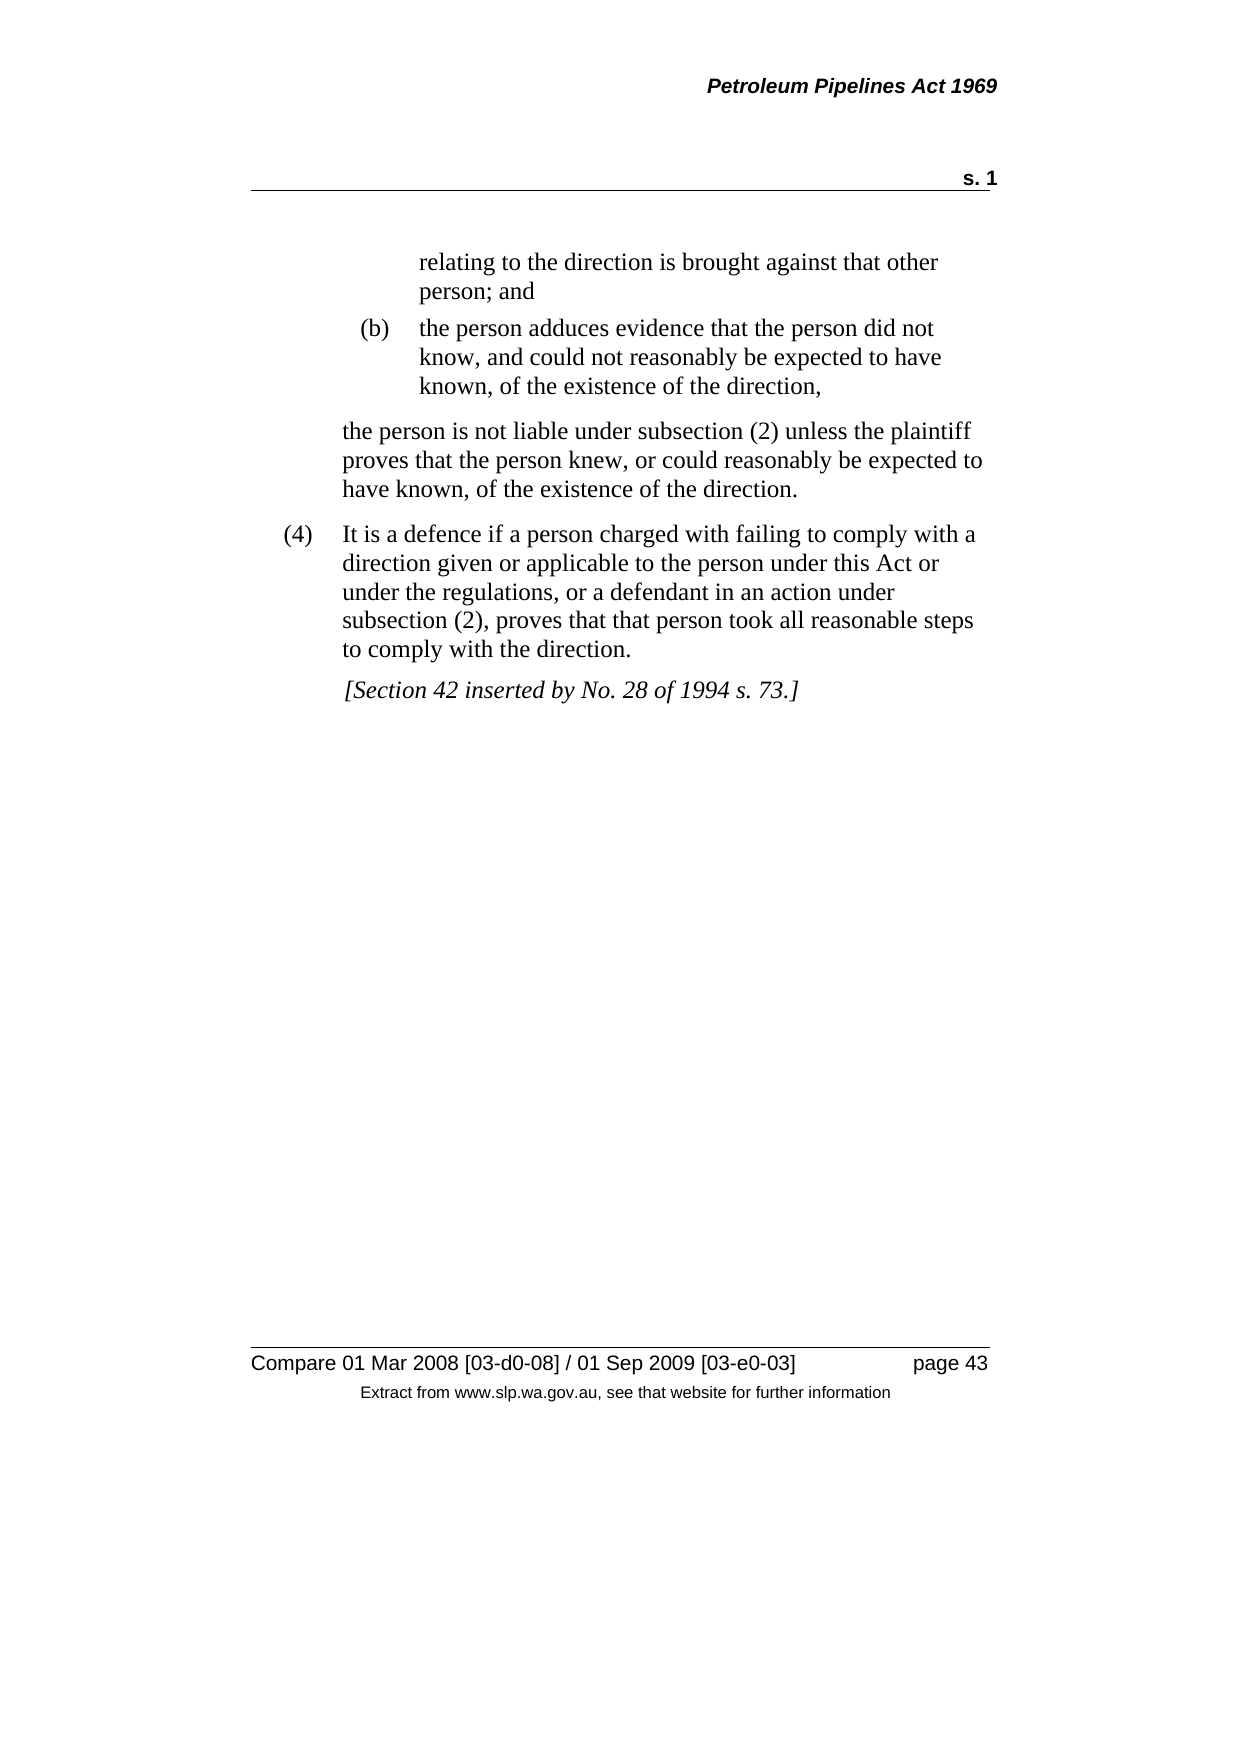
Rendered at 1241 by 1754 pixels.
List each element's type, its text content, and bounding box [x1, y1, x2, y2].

text (b) the person adduces evidence that the person did not know, and could not reasonably be expected to have known, of the existence of the direction, [251, 313, 990, 399]
text (4) It is a defence if a person charged with failing to comply with a direction given or applicable to the person under this Act or under the regulations, or a defendant in an action under subsection (2), proves that that person took all reasonable steps to comply with the direction. [251, 519, 990, 663]
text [251, 247, 990, 305]
text [Section 42 inserted by No. 28 of 1994 s. 73.] [251, 675, 990, 704]
text the person is not liable under subsection (2) unless the plaintiff proves that the person knew, or could reasonably be expected to have known, of the existence of the direction. [251, 416, 990, 502]
